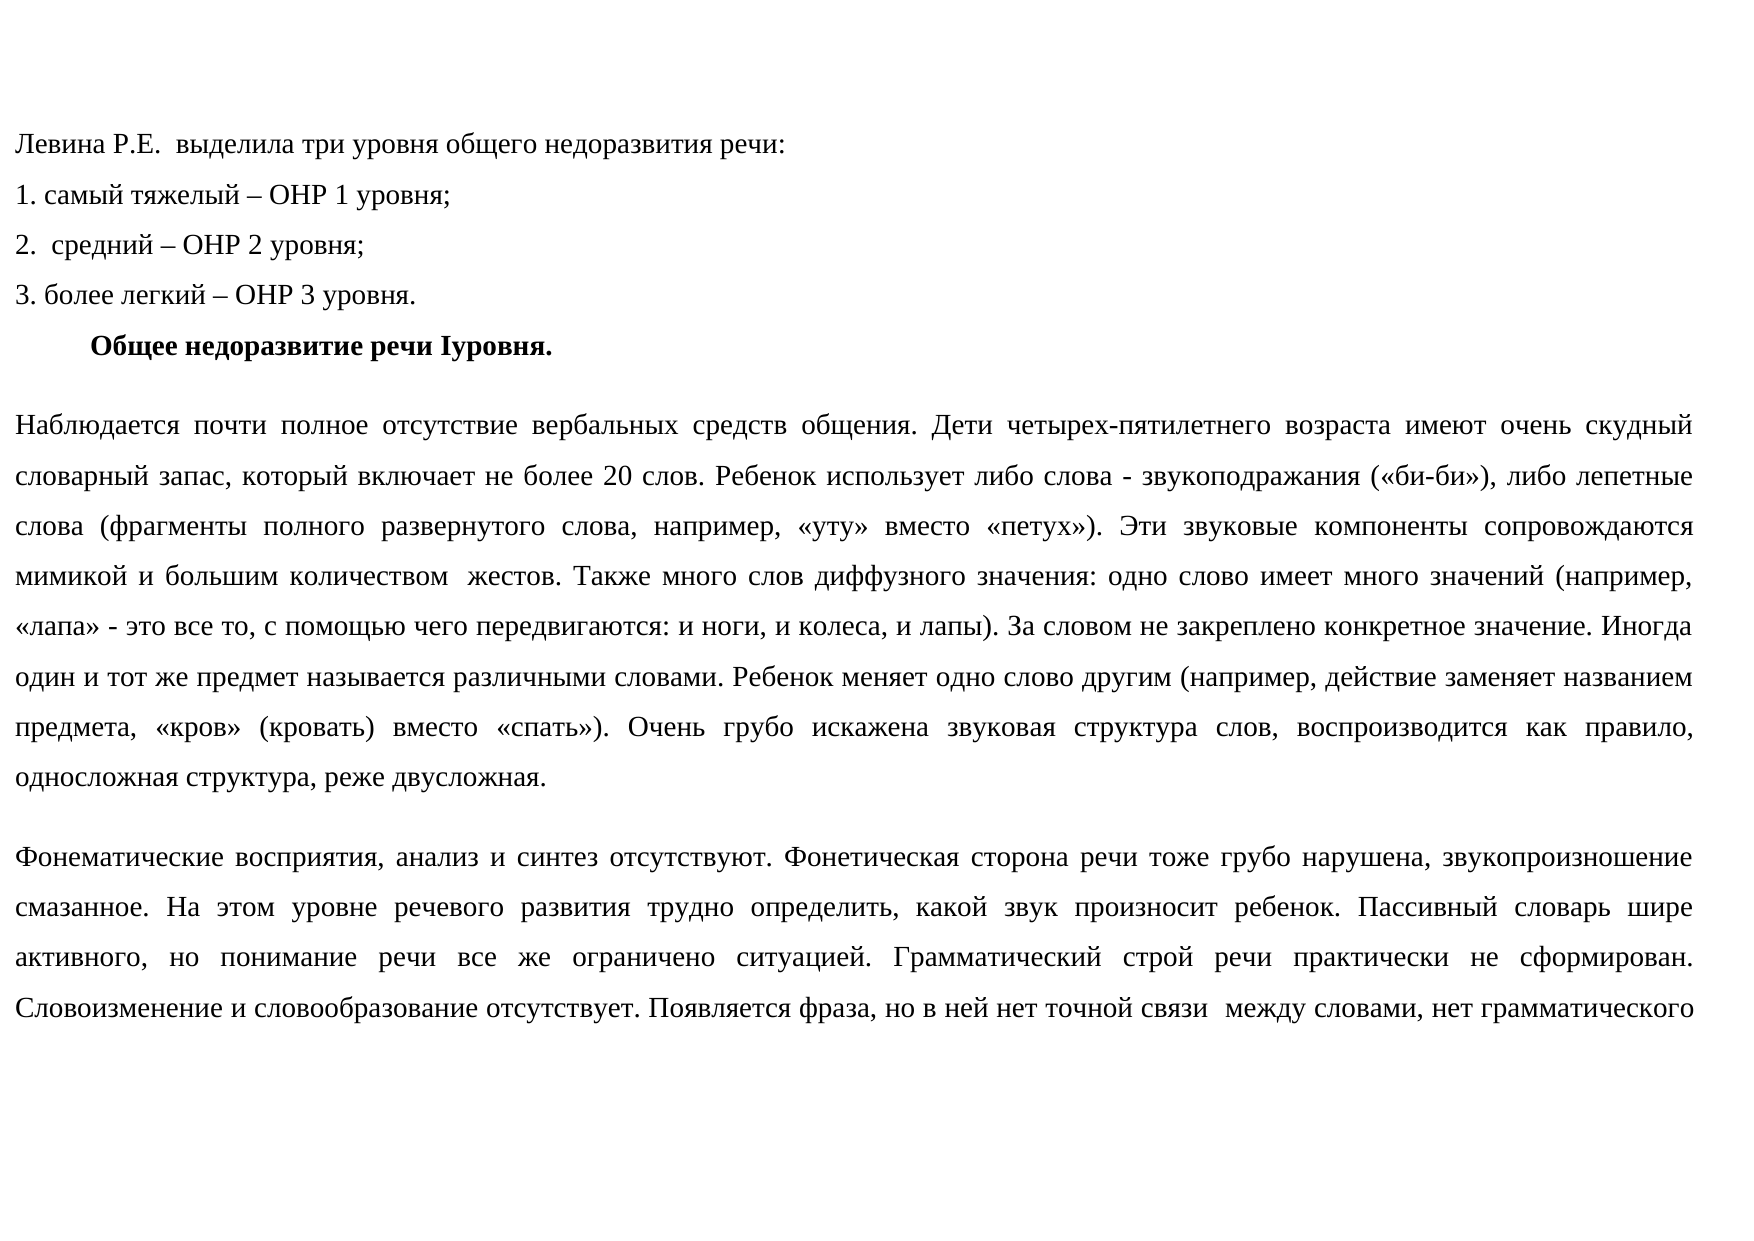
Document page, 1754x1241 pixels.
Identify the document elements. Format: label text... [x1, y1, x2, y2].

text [15, 789, 1695, 1074]
text Уровень общего недоразвития речи может быть различен: от полного отсутствия речевых средств обучения, до развернутой речи с элементами фонетико-фонематического и лексико-грамматического недоразвития. [15, 407, 1695, 491]
text 1. самый тяжелый – ОНР 1 уровня; [15, 558, 1695, 592]
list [15, 127, 1695, 210]
text 3. более легкий – ОНР 3 уровня. [15, 659, 1695, 692]
text Левина Р.Е. выделила три уровня общего недоразвития речи: [15, 508, 1695, 541]
list Выделение ОНР - это выделение определенногосимптомокомплекса. Данная группа является сложной нозологии и механизмам. Существуют различные категории детей:дети с моторной и сенсорной алалией;дети с задержкой речевого развития как симптом задержки психического развития; дети с дизартрией; дети с задержкой речевого развития невыраженной этиологии. [15, 227, 1695, 361]
text 2. средний – ОНР 2 уровня; [15, 608, 1695, 642]
text Общее недоразвитие речи Iуровня. [90, 709, 1695, 743]
